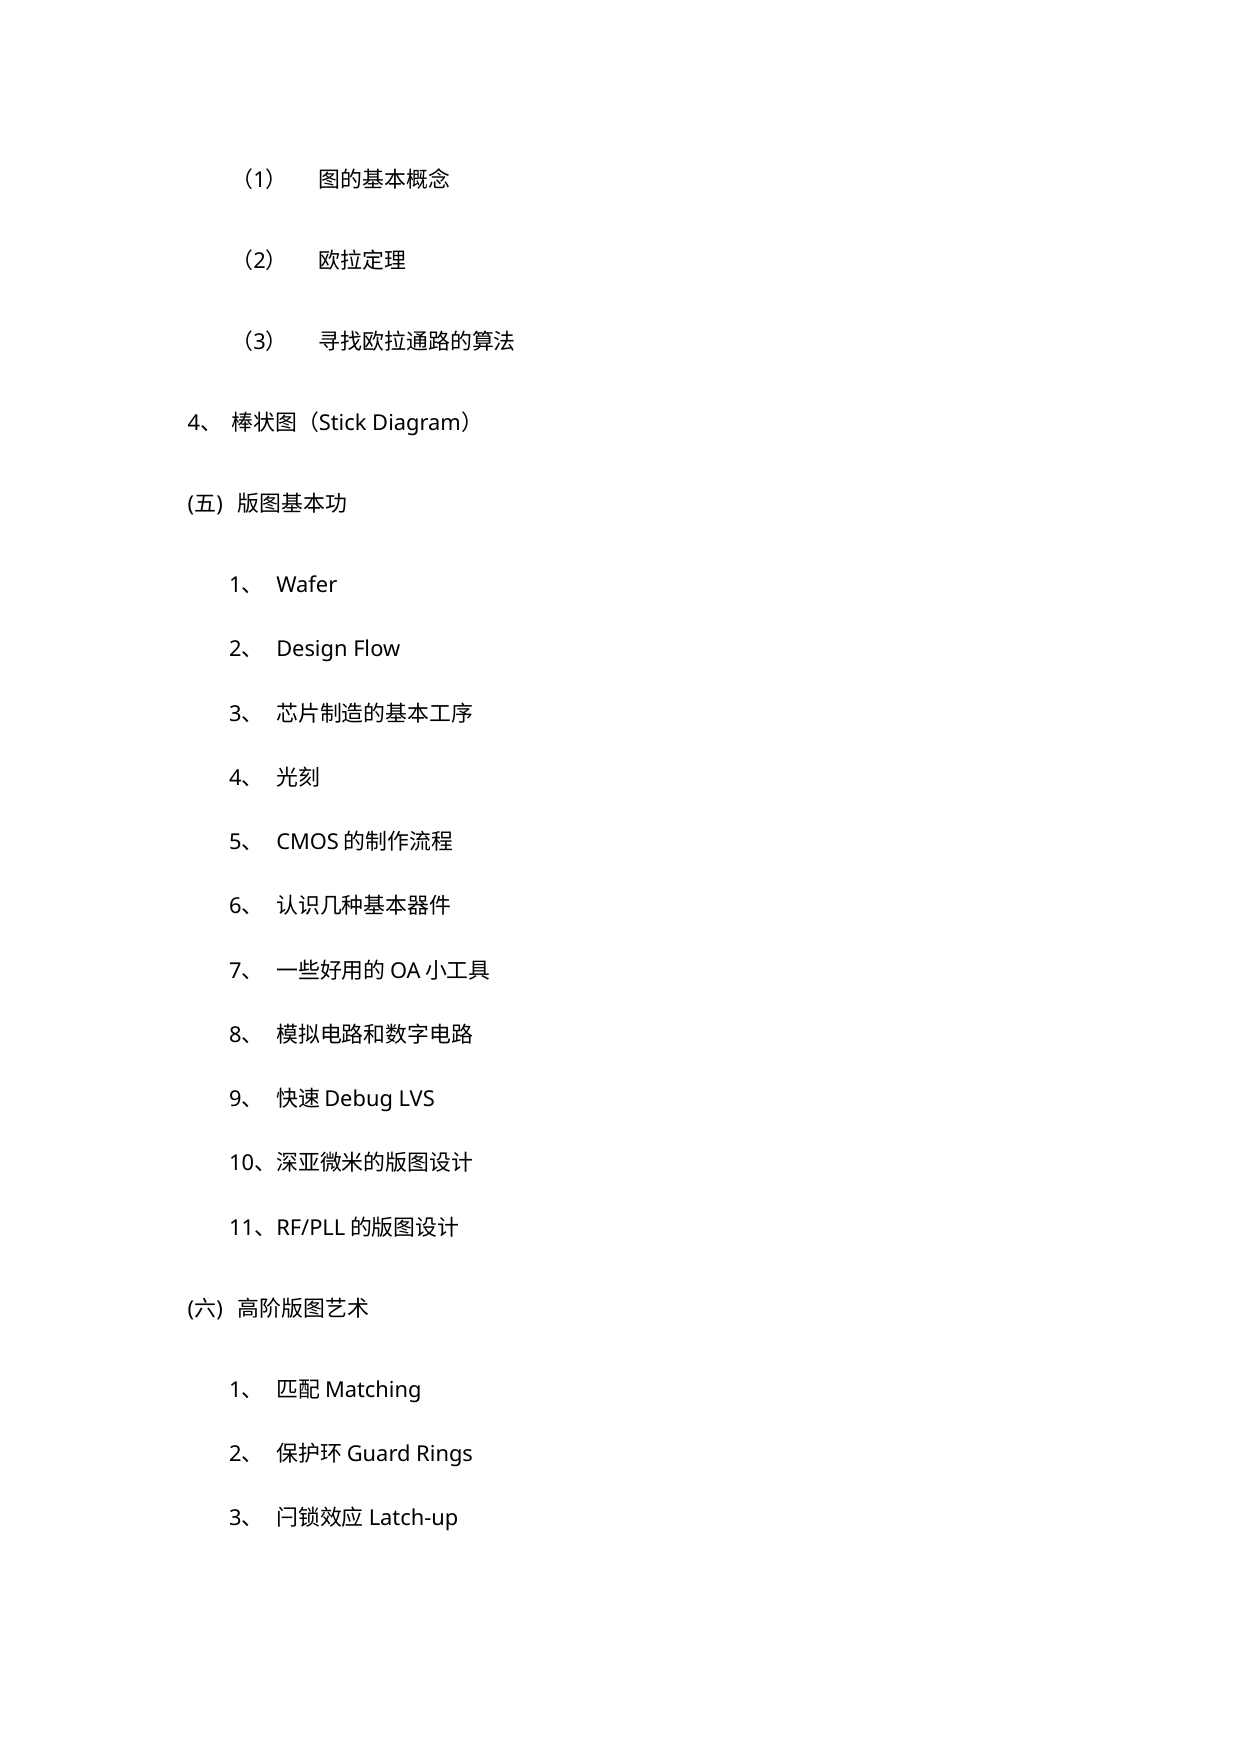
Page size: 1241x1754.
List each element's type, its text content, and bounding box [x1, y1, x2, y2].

list 芯片制造的基本工序 [229, 695, 1053, 728]
list Wafer [229, 567, 1053, 599]
list 闩锁效应 Latch-up [229, 1500, 1053, 1532]
list RF/PLL的版图设计 [229, 1209, 1053, 1242]
list 棒状图（Stick Diagram） [187, 405, 1053, 437]
list Design Flow [229, 631, 1053, 663]
list 保护环 Guard Rings [229, 1436, 1053, 1468]
list 版图基本功 [187, 486, 1053, 518]
list 深亚微米的版图设计 [229, 1145, 1053, 1178]
list 一些好用的OA小工具 [229, 952, 1053, 985]
list CMOS的制作流程 [229, 824, 1053, 856]
list 快速Debug LVS [229, 1081, 1053, 1113]
list 匹配 Matching [229, 1371, 1053, 1404]
list 图的基本概念 [231, 162, 1053, 194]
list 光刻 [229, 759, 1053, 792]
list 模拟电路和数字电路 [229, 1017, 1053, 1049]
list 欧拉定理 [231, 243, 1053, 275]
list 高阶版图艺术 [187, 1290, 1053, 1323]
list 寻找欧拉通路的算法 [231, 324, 1053, 356]
list 认识几种基本器件 [229, 888, 1053, 921]
